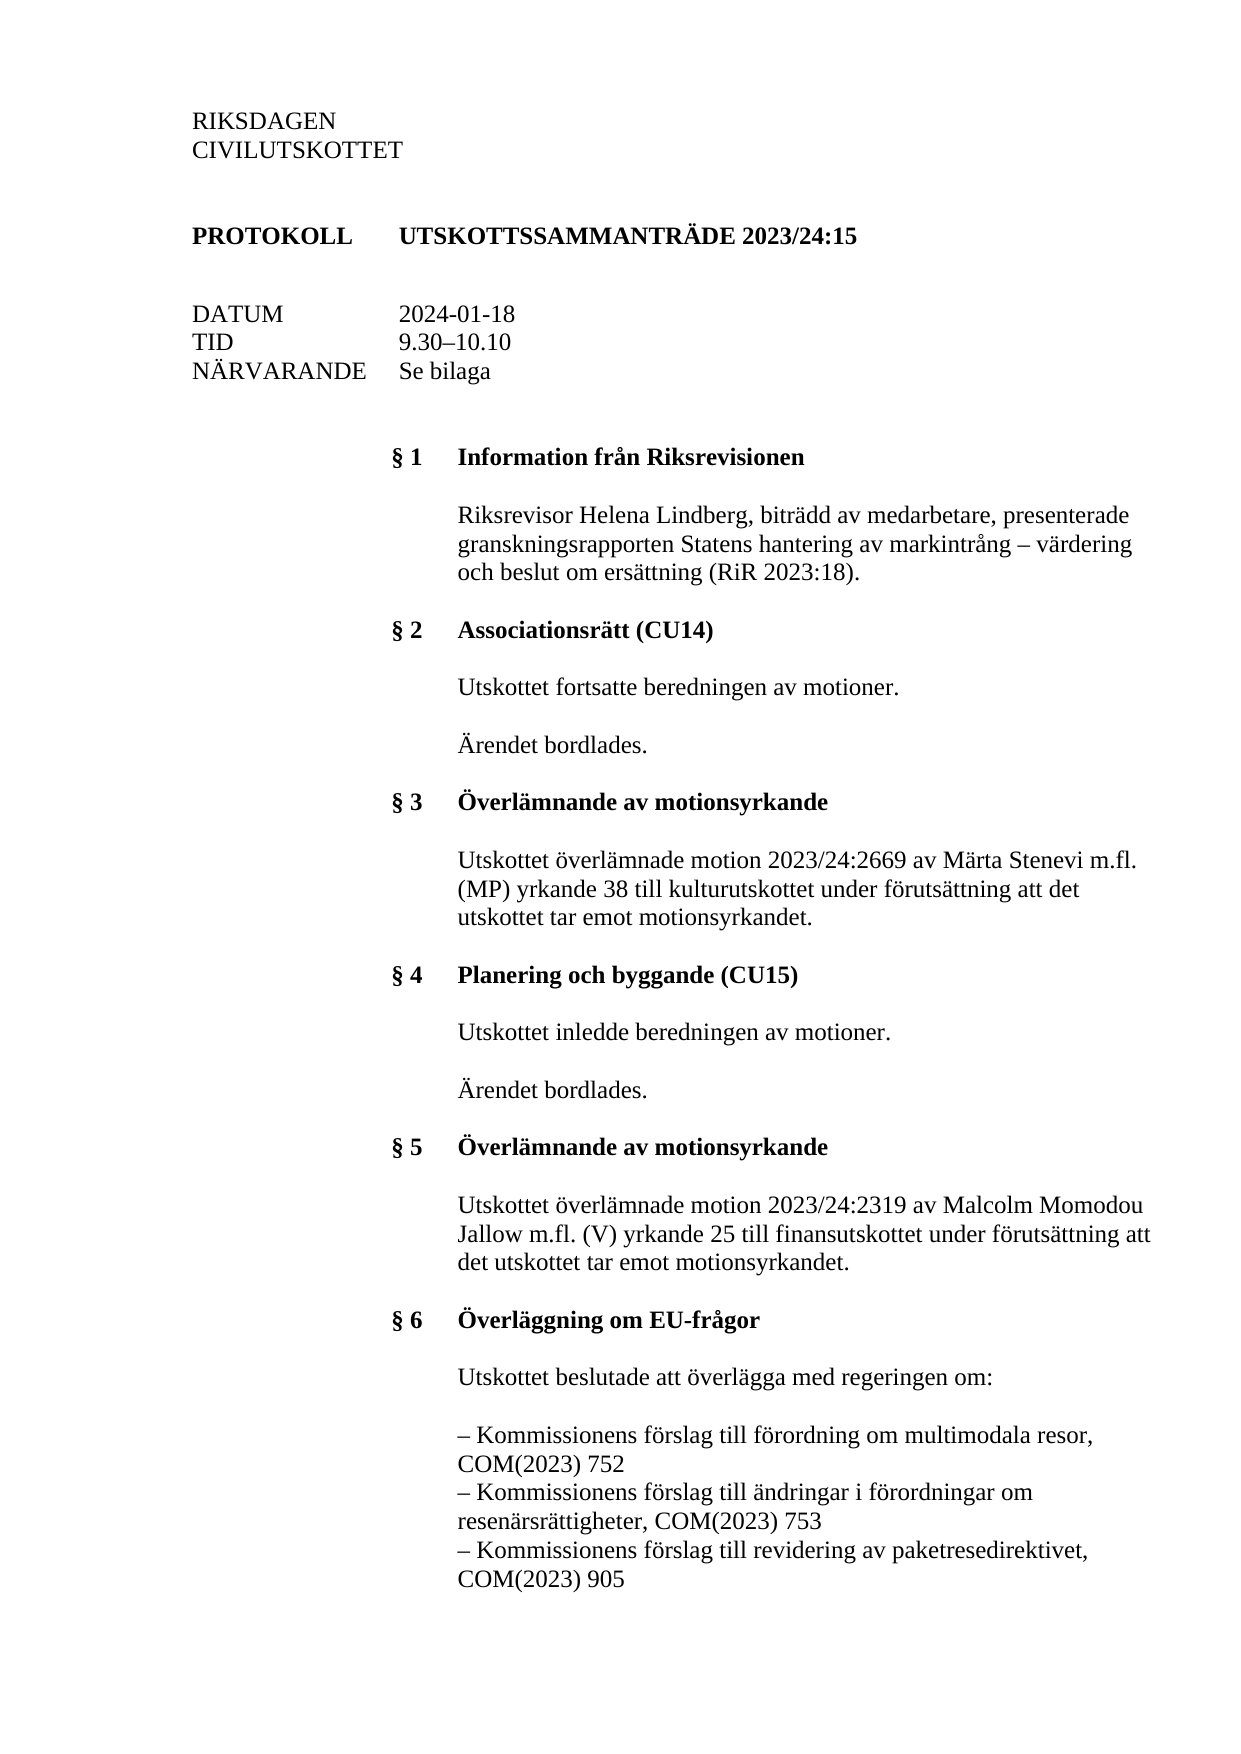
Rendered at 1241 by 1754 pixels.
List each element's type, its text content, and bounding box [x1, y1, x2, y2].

table_cell Associationsrätt (CU14) Utskottet fortsatte beredningen av motioner. Ärendet bordlades. [450, 615, 1174, 787]
table_cell Se bilaga [391, 356, 1064, 385]
table_header Information från Riksrevisionen Riksrevisor Helena Lindberg, biträdd av medarbetare, presenterade granskningsrapporten Statens hantering av markintrång – värdering och beslut om ersättning (RiR 2023:18). [450, 443, 1174, 615]
table_header RIKSDAGEN CIVILUTSKOTTET [185, 106, 1137, 164]
table_cell 2024-01-18 [391, 299, 1064, 327]
table_header § 1 [384, 443, 450, 615]
table_header PROTOKOLL [185, 221, 391, 299]
table_cell TID [185, 328, 391, 356]
table_header UTSKOTTSSAMMANTRÄDE 2023/24:15 [391, 221, 1064, 299]
table_cell § 2 [384, 615, 450, 787]
table_cell § 4 [384, 960, 450, 1132]
table_cell § 5 [384, 1133, 450, 1305]
table_cell § 3 [384, 788, 450, 960]
table_cell Överlämnande av motionsyrkande Utskottet överlämnade motion 2023/24:2669 av Märta Stenevi m.fl. (MP) yrkande 38 till kulturutskottet under förutsättning att det utskottet tar emot motionsyrkandet. [450, 788, 1174, 960]
table_cell § 6 [384, 1305, 450, 1621]
table_cell Överlämnande av motionsyrkande Utskottet överlämnade motion 2023/24:2319 av Malcolm Momodou Jallow m.fl. (V) yrkande 25 till finansutskottet under förutsättning att det utskottet tar emot motionsyrkandet. [450, 1133, 1174, 1305]
table_cell NÄRVARANDE [185, 356, 391, 385]
table_cell DATUM [185, 299, 391, 327]
table_cell Överläggning om EU-frågor Utskottet beslutade att överlägga med regeringen om: – Kommissionens förslag till förordning om multimodala resor, COM(2023) 752 – Kommissionens förslag till ändringar i förordningar om resenärsrättigheter, COM(2023) 753 – Kommissionens förslag till revidering av paketresedirektivet, COM(2023) 905 [450, 1305, 1174, 1621]
table_cell Planering och byggande (CU15) Utskottet inledde beredningen av motioner. Ärendet bordlades. [450, 960, 1174, 1132]
table_cell 9.30–10.10 [391, 328, 1064, 356]
